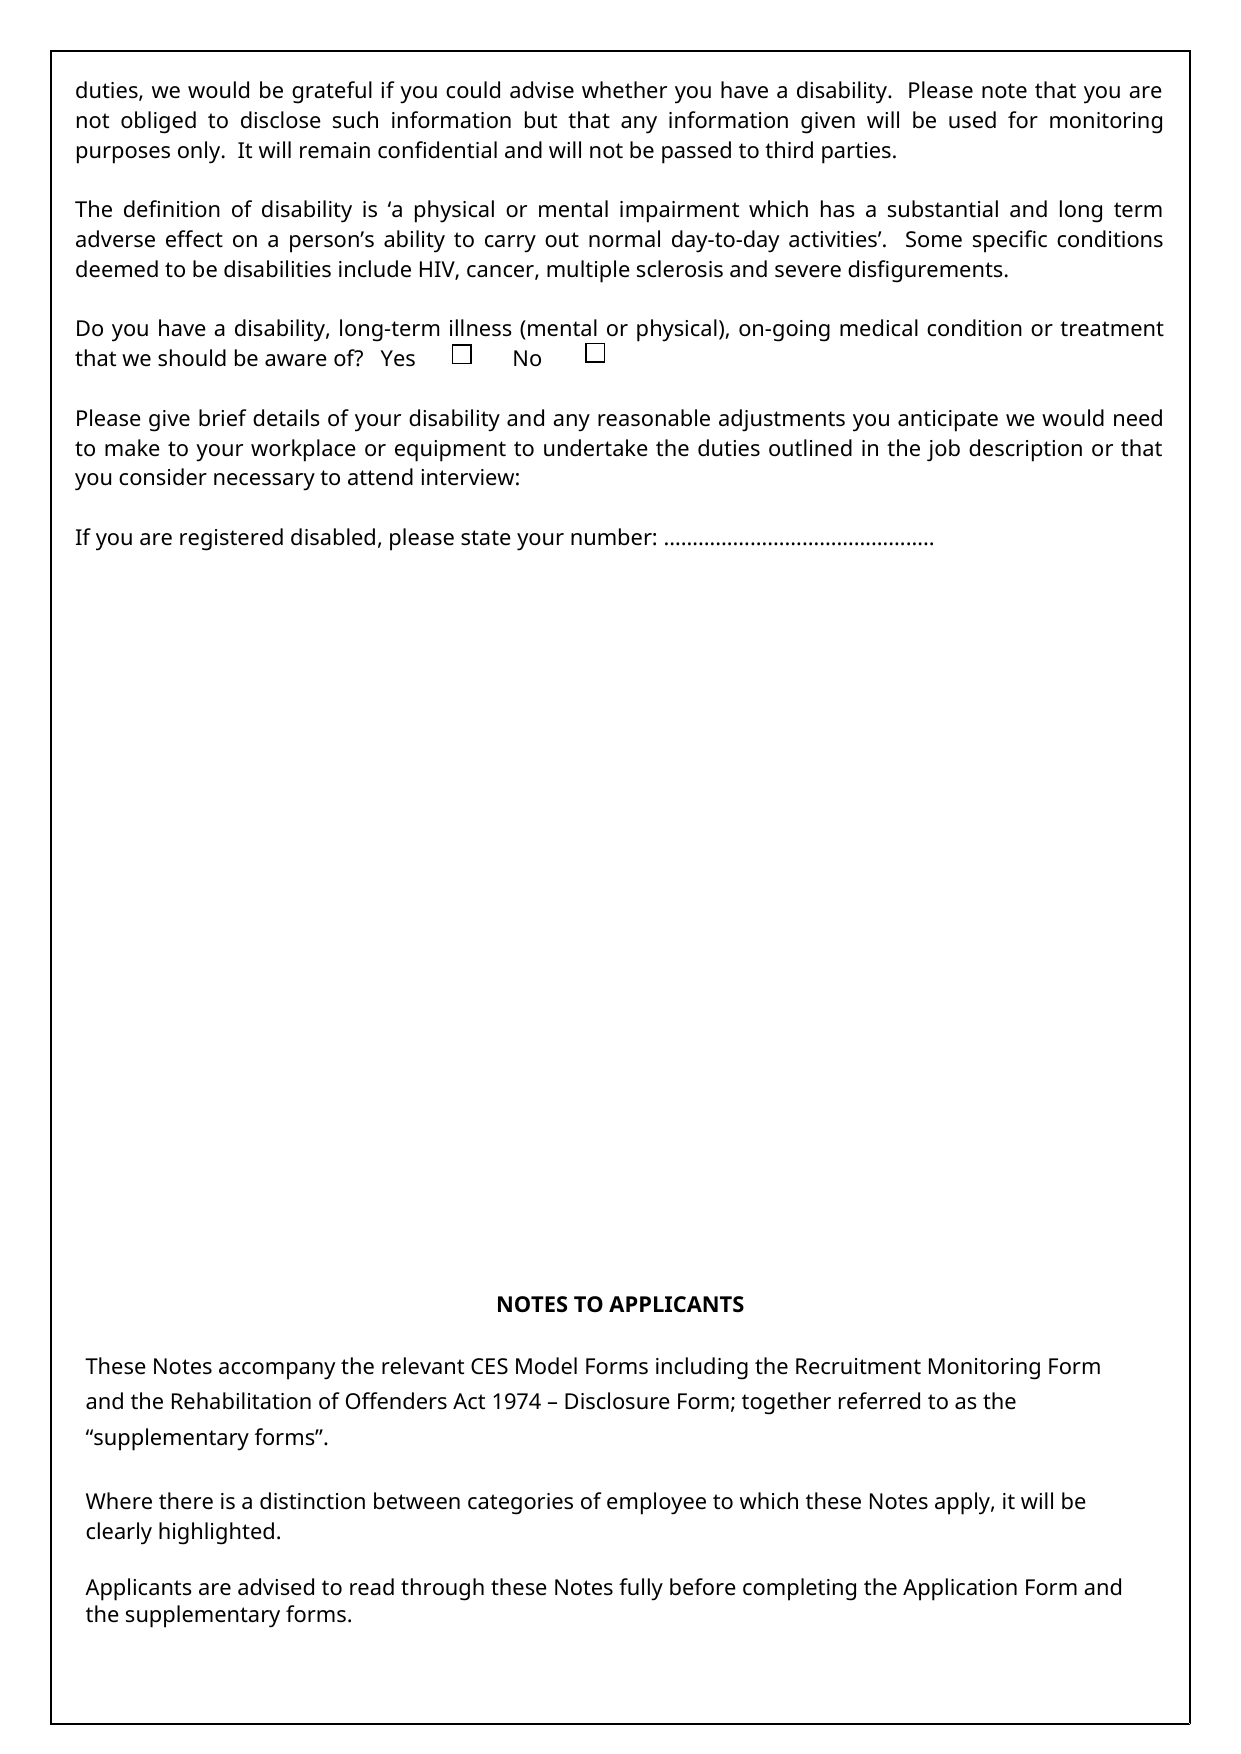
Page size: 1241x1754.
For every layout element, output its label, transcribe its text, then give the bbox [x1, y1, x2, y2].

text Where there is a distinction between categories of employee to which these Notes apply, it will be clearly highlighted. [85, 1486, 1159, 1545]
text These Notes accompany the relevant CES Model Forms including the Recruitment Monitoring Form and the Rehabilitation of Offenders Act 1974 – Disclosure Form; together referred to as the “supplementary forms”. [85, 1351, 1132, 1452]
text Please give brief details of your disability and any reasonable adjustments you anticipate we would need to make to your workplace or equipment to undertake the duties outlined in the job description or that you consider necessary to attend interview: [75, 403, 1165, 492]
text If you are registered disabled, please state your number: ……………………………………….. [75, 522, 1165, 552]
text Applicants are advised to read through these Notes fully before completing the Application Form and the supplementary forms. [85, 1573, 1159, 1628]
text NOTES TO APPLICANTS [75, 1289, 1165, 1319]
text Do you have a disability, long-term illness (mental or physical), on-going medical condition or treatment that we should be aware of? Yes No [75, 313, 1165, 373]
text The definition of disability is ‘a physical or mental impairment which has a substantial and long term adverse effect on a person’s ability to carry out normal day-to-day activities’. Some specific conditions deemed to be disabilities include HIV, cancer, multiple sclerosis and severe disfigurements. [75, 194, 1165, 283]
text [75, 75, 1165, 164]
